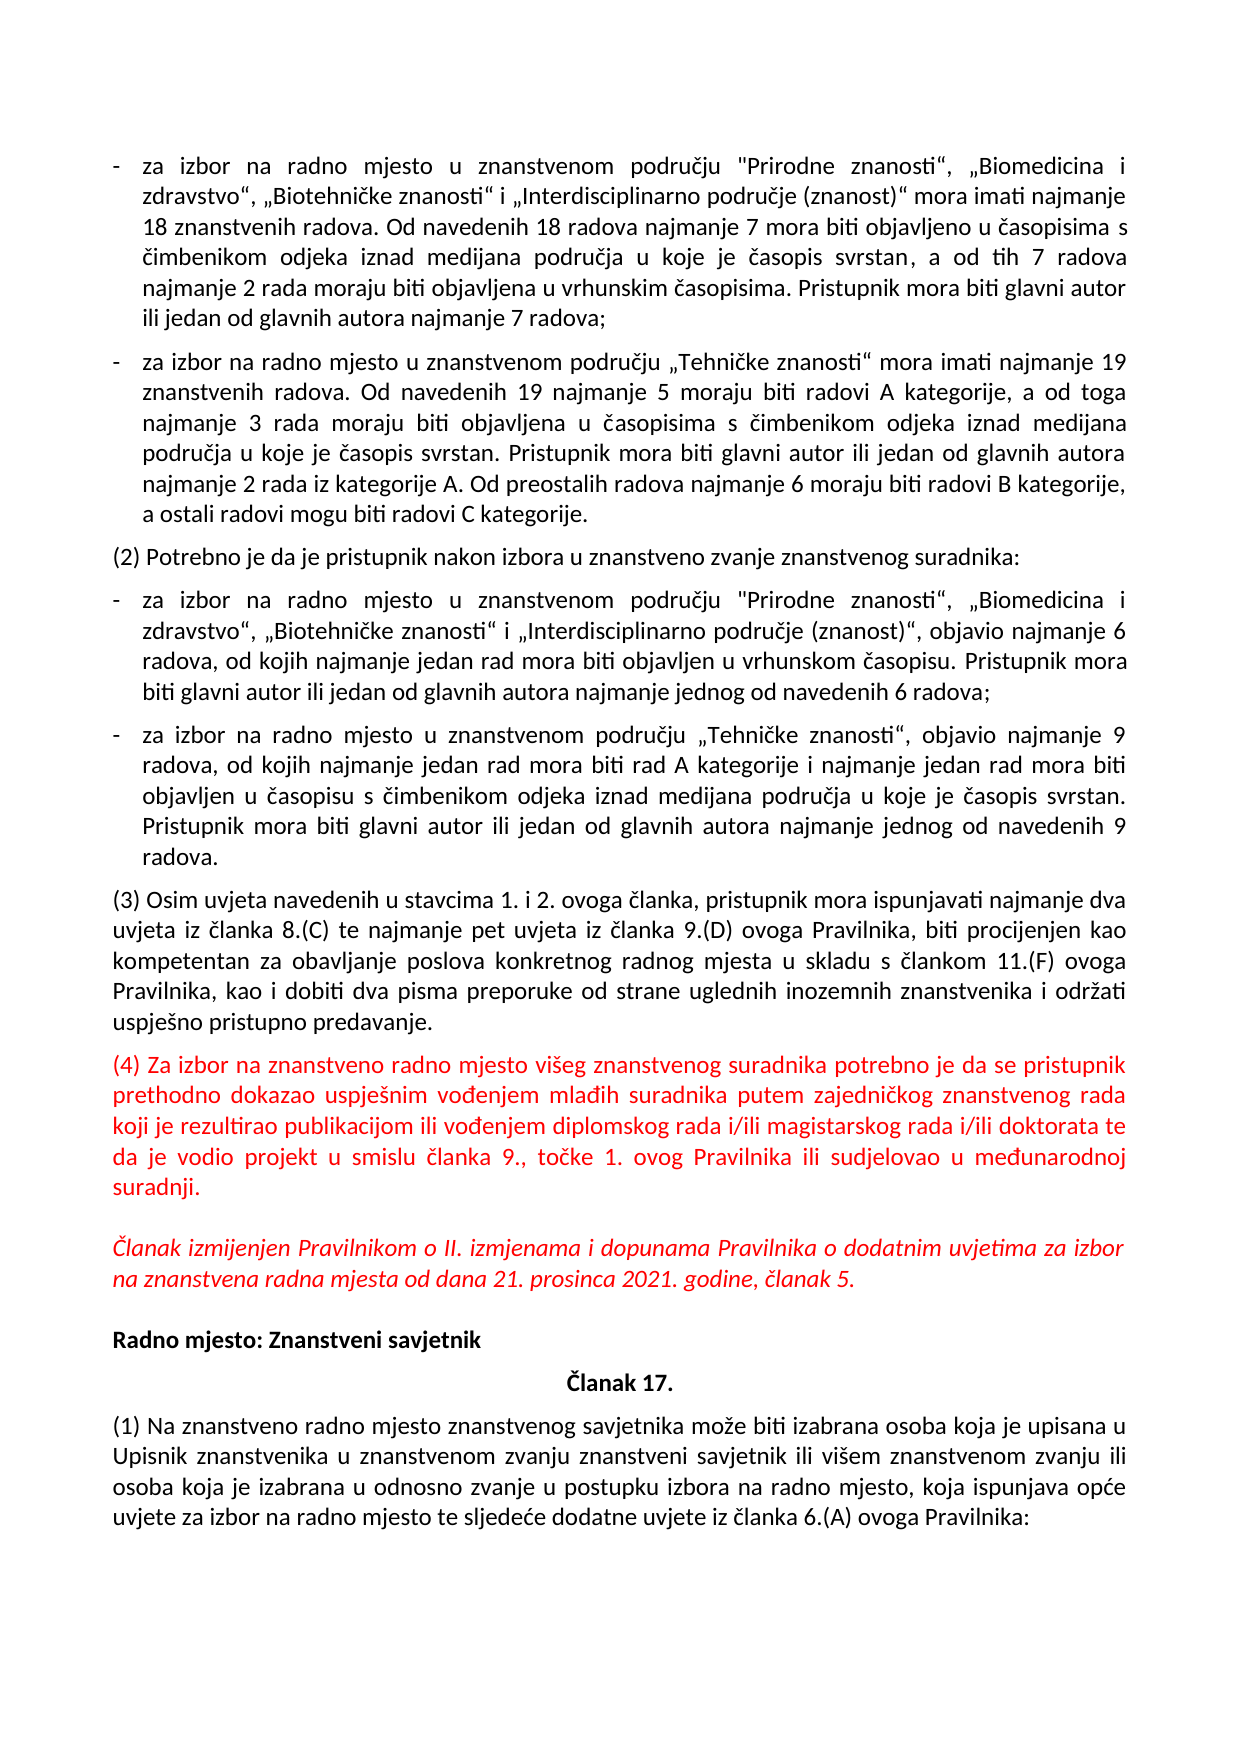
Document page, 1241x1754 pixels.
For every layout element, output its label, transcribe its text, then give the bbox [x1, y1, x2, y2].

text - za izbor na radno mjesto u znanstvenom području „Tehničke znanosti“ mora imati najmanje 19 znanstvenih radova. Od navedenih 19 najmanje 5 moraju biti radovi A kategorije, a od toga najmanje 3 rada moraju biti objavljena u časopisima s čimbenikom odjeka iznad medijana područja u koje je časopis svrstan. Pristupnik mora biti glavni autor ili jedan od glavnih autora najmanje 2 rada iz kategorije A. Od preostalih radova najmanje 6 moraju biti radovi B kategorije, a ostali radovi mogu biti radovi C kategorije. [112, 346, 1128, 529]
text Radno mjesto: Znanstveni savjetnik [112, 1324, 1128, 1354]
text (1) Na znanstveno radno mjesto znanstvenog savjetnika može biti izabrana osoba koja je upisana u Upisnik znanstvenika u znanstvenom zvanju znanstveni savjetnik ili višem znanstvenom zvanju ili osoba koja je izabrana u odnosno zvanje u postupku izbora na radno mjesto, koja ispunjava opće uvjete za izbor na radno mjesto te sljedeće dodatne uvjete iz članka 6.(A) ovoga Pravilnika: [112, 1410, 1128, 1532]
text Članak izmijenjen Pravilnikom o II. izmjenama i dopunama Pravilnika o dodatnim uvjetima za izbor na znanstvena radna mjesta od dana 21. prosinca 2021. godine, članak 5. [112, 1232, 1128, 1293]
text (3) Osim uvjeta navedenih u stavcima 1. i 2. ovoga članka, pristupnik mora ispunjavati najmanje dva uvjeta iz članka 8.(C) te najmanje pet uvjeta iz članka 9.(D) ovoga Pravilnika, biti procijenjen kao kompetentan za obavljanje poslova konkretnog radnog mjesta u skladu s člankom 11.(F) ovoga Pravilnika, kao i dobiti dva pisma preporuke od strane uglednih inozemnih znanstvenika i održati uspješno pristupno predavanje. [112, 884, 1128, 1037]
text - za izbor na radno mjesto u znanstvenom području "Prirodne znanosti“, „Biomedicina i zdravstvo“, „Biotehničke znanosti“ i „Interdisciplinarno područje (znanost)“ mora imati najmanje 18 znanstvenih radova. Od navedenih 18 radova najmanje 7 mora biti objavljeno u časopisima s čimbenikom odjeka iznad medijana područja u koje je časopis svrstan, a od tih 7 radova najmanje 2 rada moraju biti objavljena u vrhunskim časopisima. Pristupnik mora biti glavni autor ili jedan od glavnih autora najmanje 7 radova; [112, 150, 1128, 333]
text Članak 17. [112, 1367, 1128, 1397]
text (4) Za izbor na znanstveno radno mjesto višeg znanstvenog suradnika potrebno je da se pristupnik prethodno dokazao uspješnim vođenjem mlađih suradnika putem zajedničkog znanstvenog rada koji je rezultirao publikacijom ili vođenjem diplomskog rada i/ili magistarskog rada i/ili doktorata te da je vodio projekt u smislu članka 9., točke 1. ovog Pravilnika ili sudjelovao u međunarodnoj suradnji. [112, 1049, 1128, 1202]
text - za izbor na radno mjesto u znanstvenom području "Prirodne znanosti“, „Biomedicina i zdravstvo“, „Biotehničke znanosti“ i „Interdisciplinarno područje (znanost)“, objavio najmanje 6 radova, od kojih najmanje jedan rad mora biti objavljen u vrhunskom časopisu. Pristupnik mora biti glavni autor ili jedan od glavnih autora najmanje jednog od navedenih 6 radova; [112, 584, 1128, 706]
text - za izbor na radno mjesto u znanstvenom području „Tehničke znanosti“, objavio najmanje 9 radova, od kojih najmanje jedan rad mora biti rad A kategorije i najmanje jedan rad mora biti objavljen u časopisu s čimbenikom odjeka iznad medijana područja u koje je časopis svrstan. Pristupnik mora biti glavni autor ili jedan od glavnih autora najmanje jednog od navedenih 9 radova. [112, 719, 1128, 871]
text (2) Potrebno je da je pristupnik nakon izbora u znanstveno zvanje znanstvenog suradnika: [112, 541, 1128, 572]
